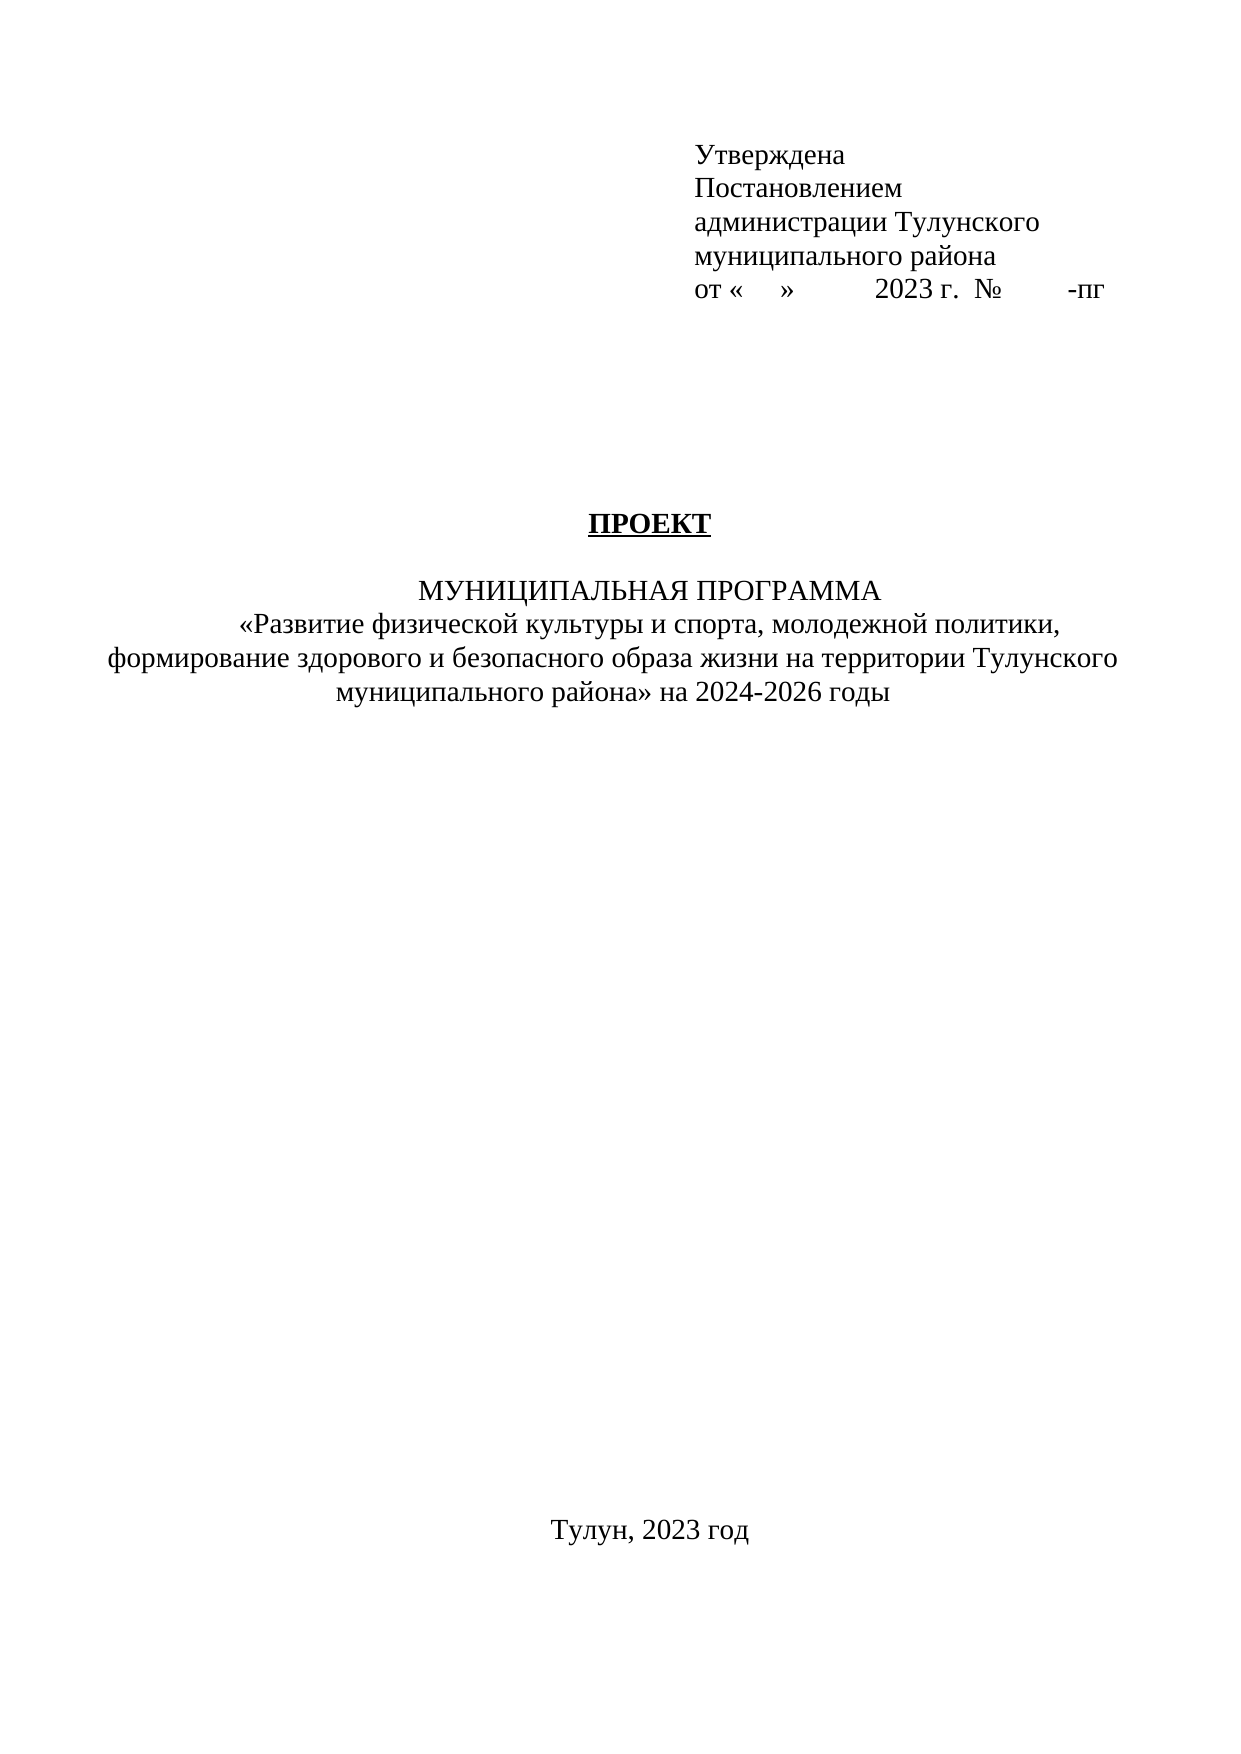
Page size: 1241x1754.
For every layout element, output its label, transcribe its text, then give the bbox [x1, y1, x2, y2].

text Постановлением администрации Тулунского [694, 171, 1122, 238]
text муниципального района [694, 238, 1122, 271]
text Утверждена [694, 137, 1122, 171]
text ПРОЕКТ [103, 506, 1122, 539]
text Тулун, 2023 год [103, 1512, 1122, 1546]
text «Развитие физической культуры и спорта, молодежной политики, формирование здорового и безопасного образа жизни на территории Тулунского муниципального района» на 2024-2026 годы [103, 607, 1122, 707]
text МУНИЦИПАЛЬНАЯ ПРОГРАММА [103, 573, 1122, 607]
text от « » 2023 г. № -пг [694, 271, 1122, 305]
